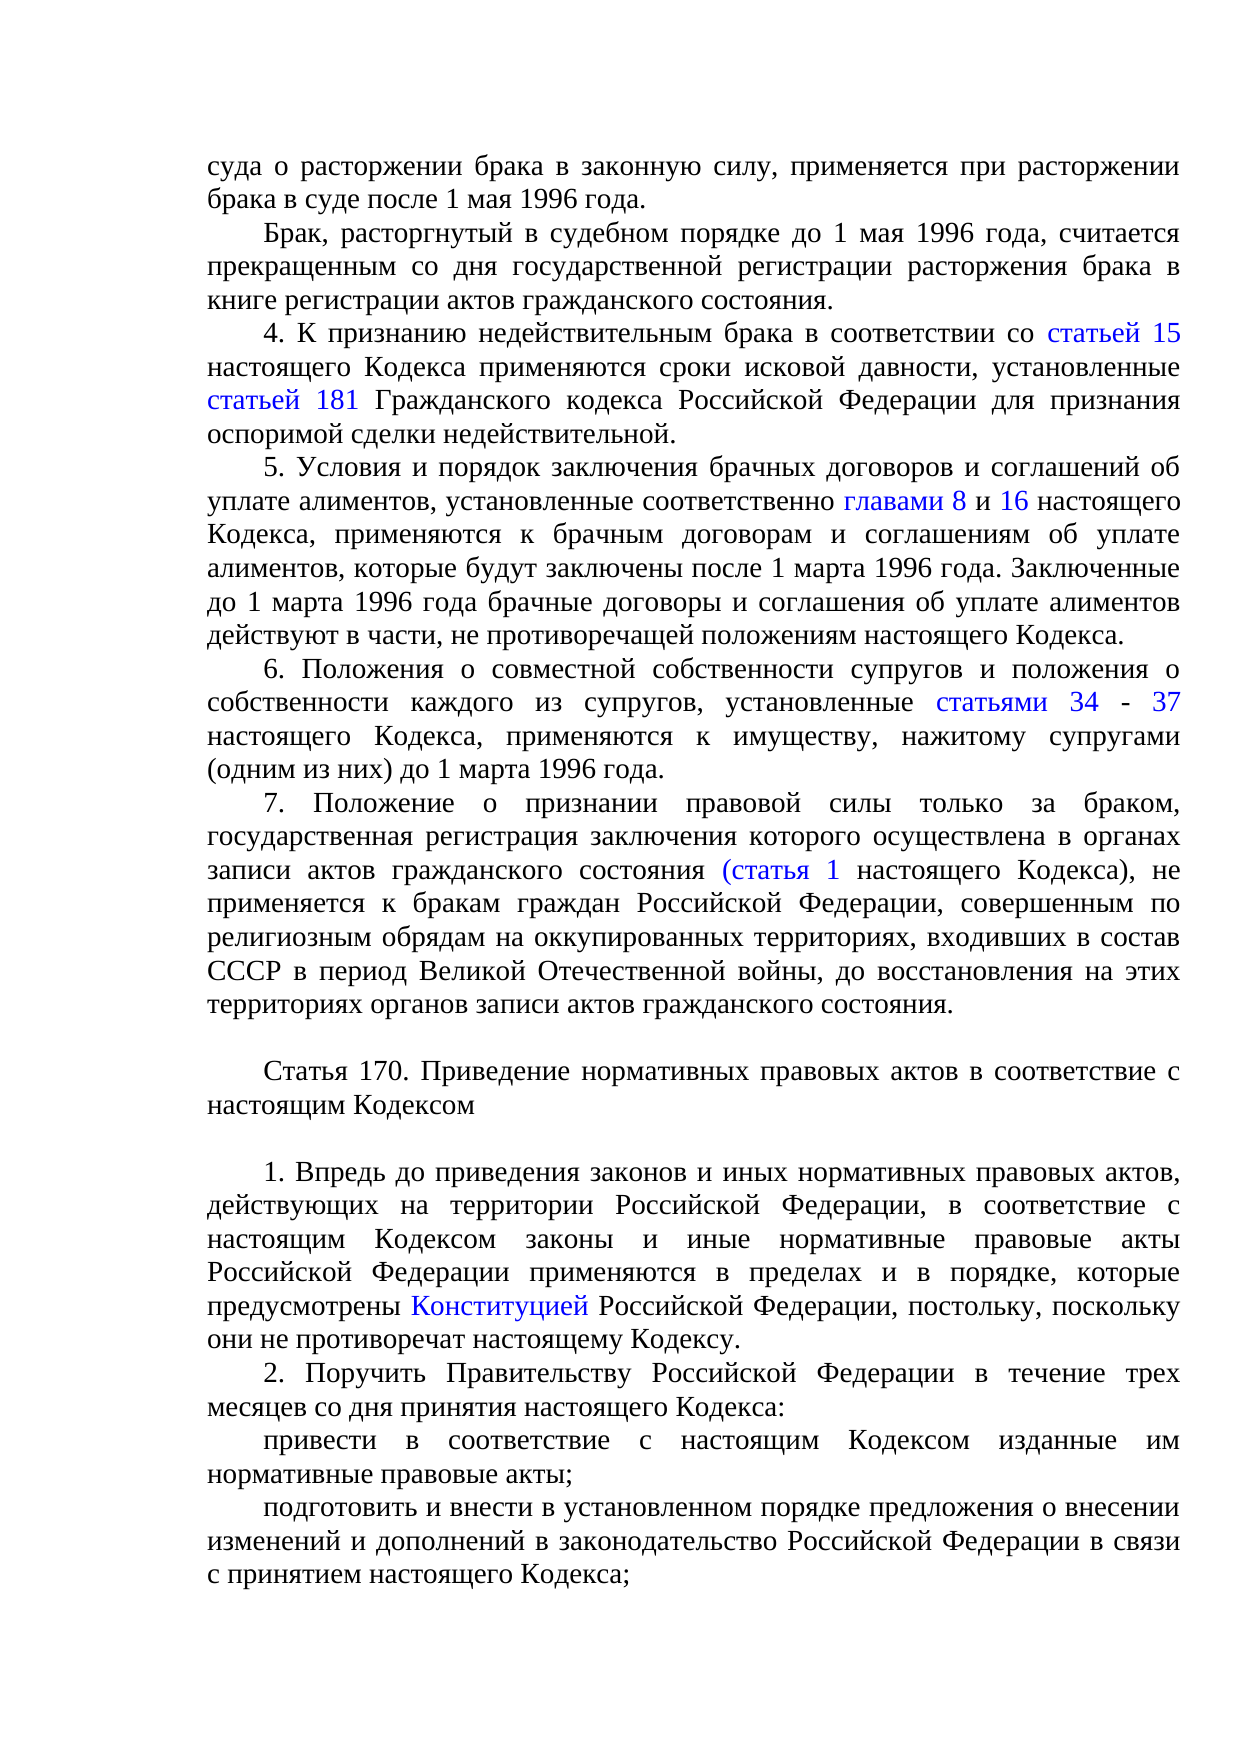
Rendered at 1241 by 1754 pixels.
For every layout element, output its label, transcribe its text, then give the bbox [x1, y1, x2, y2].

text 5. Условия и порядок заключения брачных договоров и соглашений об уплате алиментов, установленные соответственно главами 8 и 16 настоящего Кодекса, применяются к брачным договорам и соглашениям об уплате алиментов, которые будут заключены после 1 марта 1996 года. Заключенные до 1 марта 1996 года брачные договоры и соглашения об уплате алиментов действуют в части, не противоречащей положениям настоящего Кодекса. [207, 449, 1181, 651]
text 7. Положение о признании правовой силы только за браком, государственная регистрация заключения которого осуществлена в органах записи актов гражданского состояния (статья 1 настоящего Кодекса), не применяется к бракам граждан Российской Федерации, совершенным по религиозным обрядам на оккупированных территориях, входивших в состав СССР в период Великой Отечественной войны, до восстановления на этих территориях органов записи актов гражданского состояния. [207, 785, 1181, 1020]
text привести в соответствие с настоящим Кодексом изданные им нормативные правовые акты; [207, 1422, 1181, 1489]
text Статья 170. Приведение нормативных правовых актов в соответствие с настоящим Кодексом [207, 1053, 1181, 1120]
text 2. Поручить Правительству Российской Федерации в течение трех месяцев со дня принятия настоящего Кодекса: [207, 1355, 1181, 1422]
text 4. К признанию недействительным брака в соответствии со статьей 15 настоящего Кодекса применяются сроки исковой давности, установленные статьей 181 Гражданского кодекса Российской Федерации для признания оспоримой сделки недействительной. [207, 315, 1181, 449]
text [207, 148, 1181, 215]
text 1. Впредь до приведения законов и иных нормативных правовых актов, действующих на территории Российской Федерации, в соответствие с настоящим Кодексом законы и иные нормативные правовые акты Российской Федерации применяются в пределах и в порядке, которые предусмотрены Конституцией Российской Федерации, постольку, поскольку они не противоречат настоящему Кодексу. [207, 1154, 1181, 1355]
text подготовить и внести в установленном порядке предложения о внесении изменений и дополнений в законодательство Российской Федерации в связи с принятием настоящего Кодекса; [207, 1489, 1181, 1590]
text 6. Положения о совместной собственности супругов и положения о собственности каждого из супругов, установленные статьями 34 - 37 настоящего Кодекса, применяются к имуществу, нажитому супругами (одним из них) до 1 марта 1996 года. [207, 651, 1181, 785]
text Брак, расторгнутый в судебном порядке до 1 мая 1996 года, считается прекращенным со дня государственной регистрации расторжения брака в книге регистрации актов гражданского состояния. [207, 215, 1181, 315]
